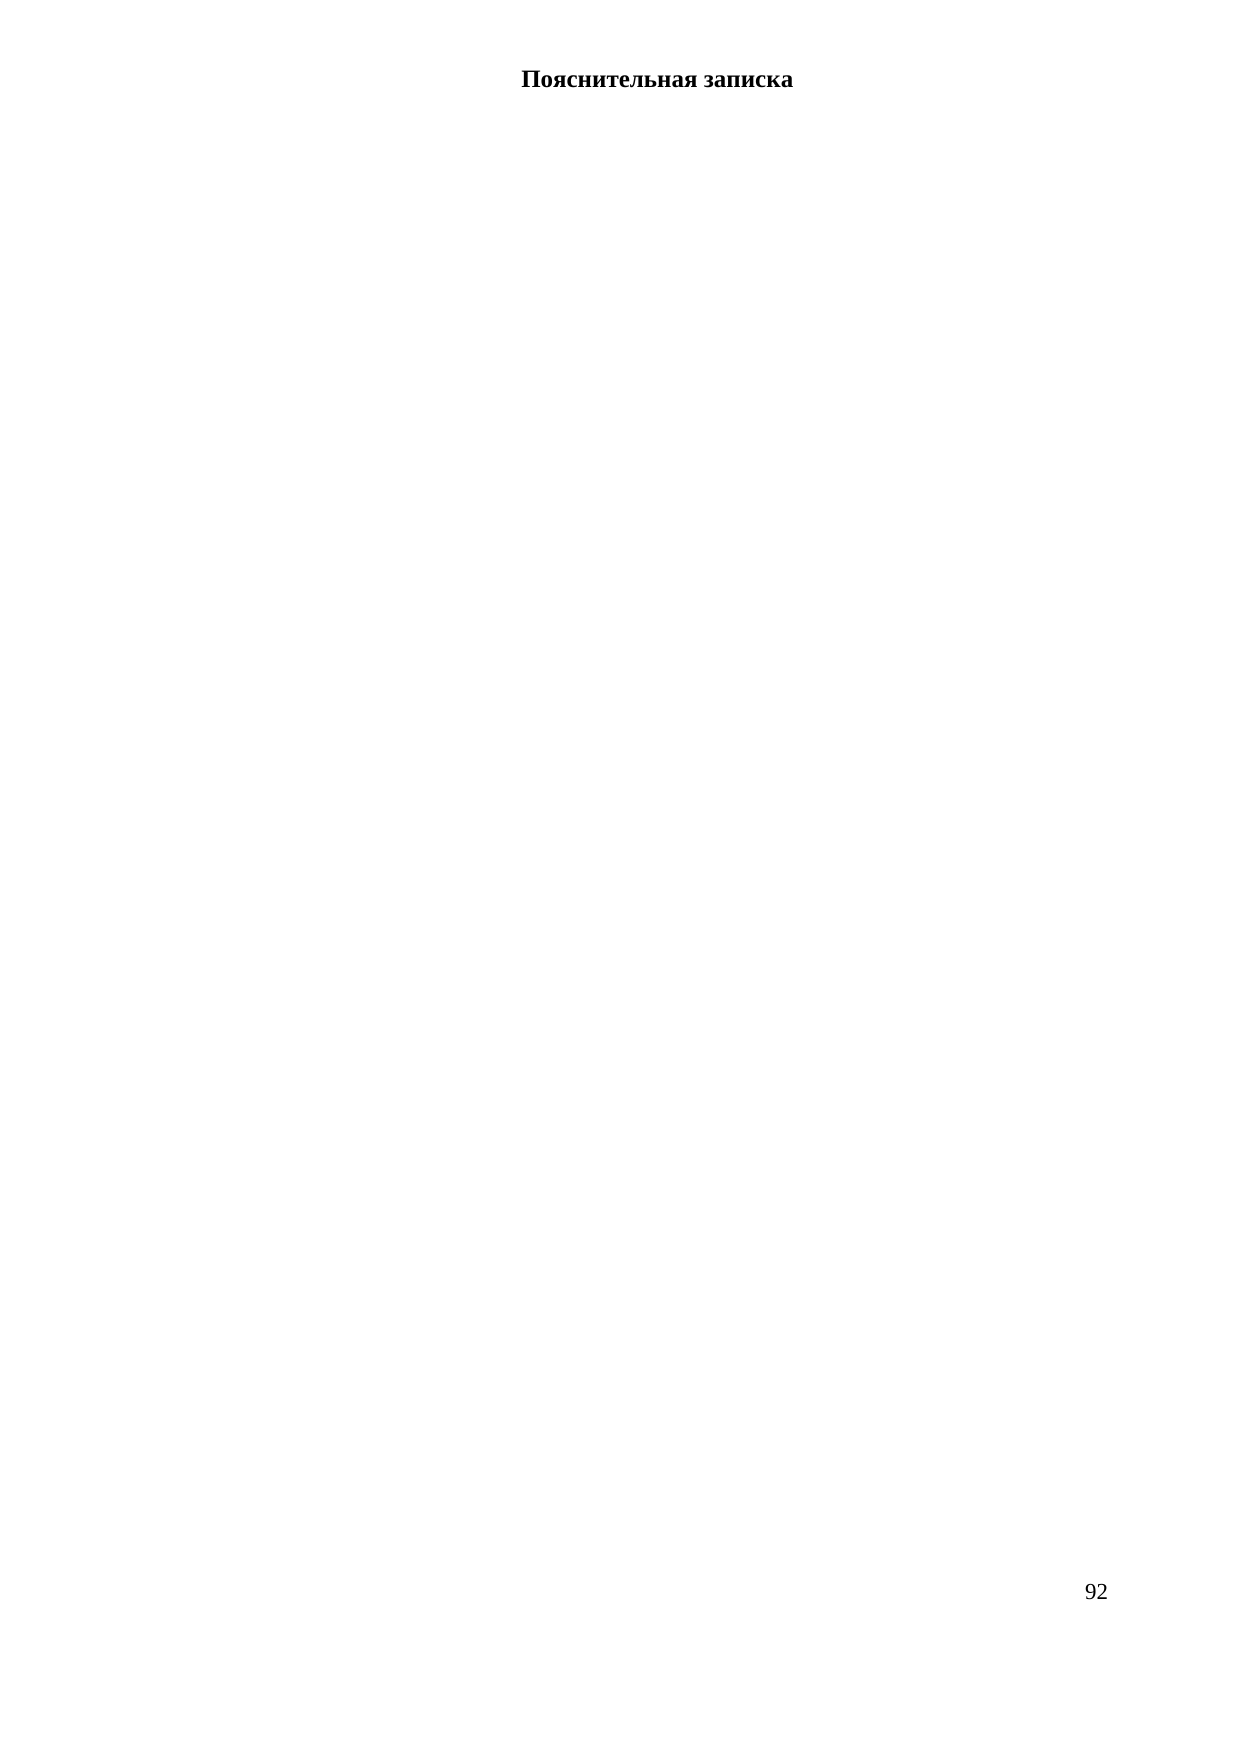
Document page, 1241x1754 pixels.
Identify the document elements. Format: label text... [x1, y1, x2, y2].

text Пояснительная записка [211, 64, 1102, 93]
